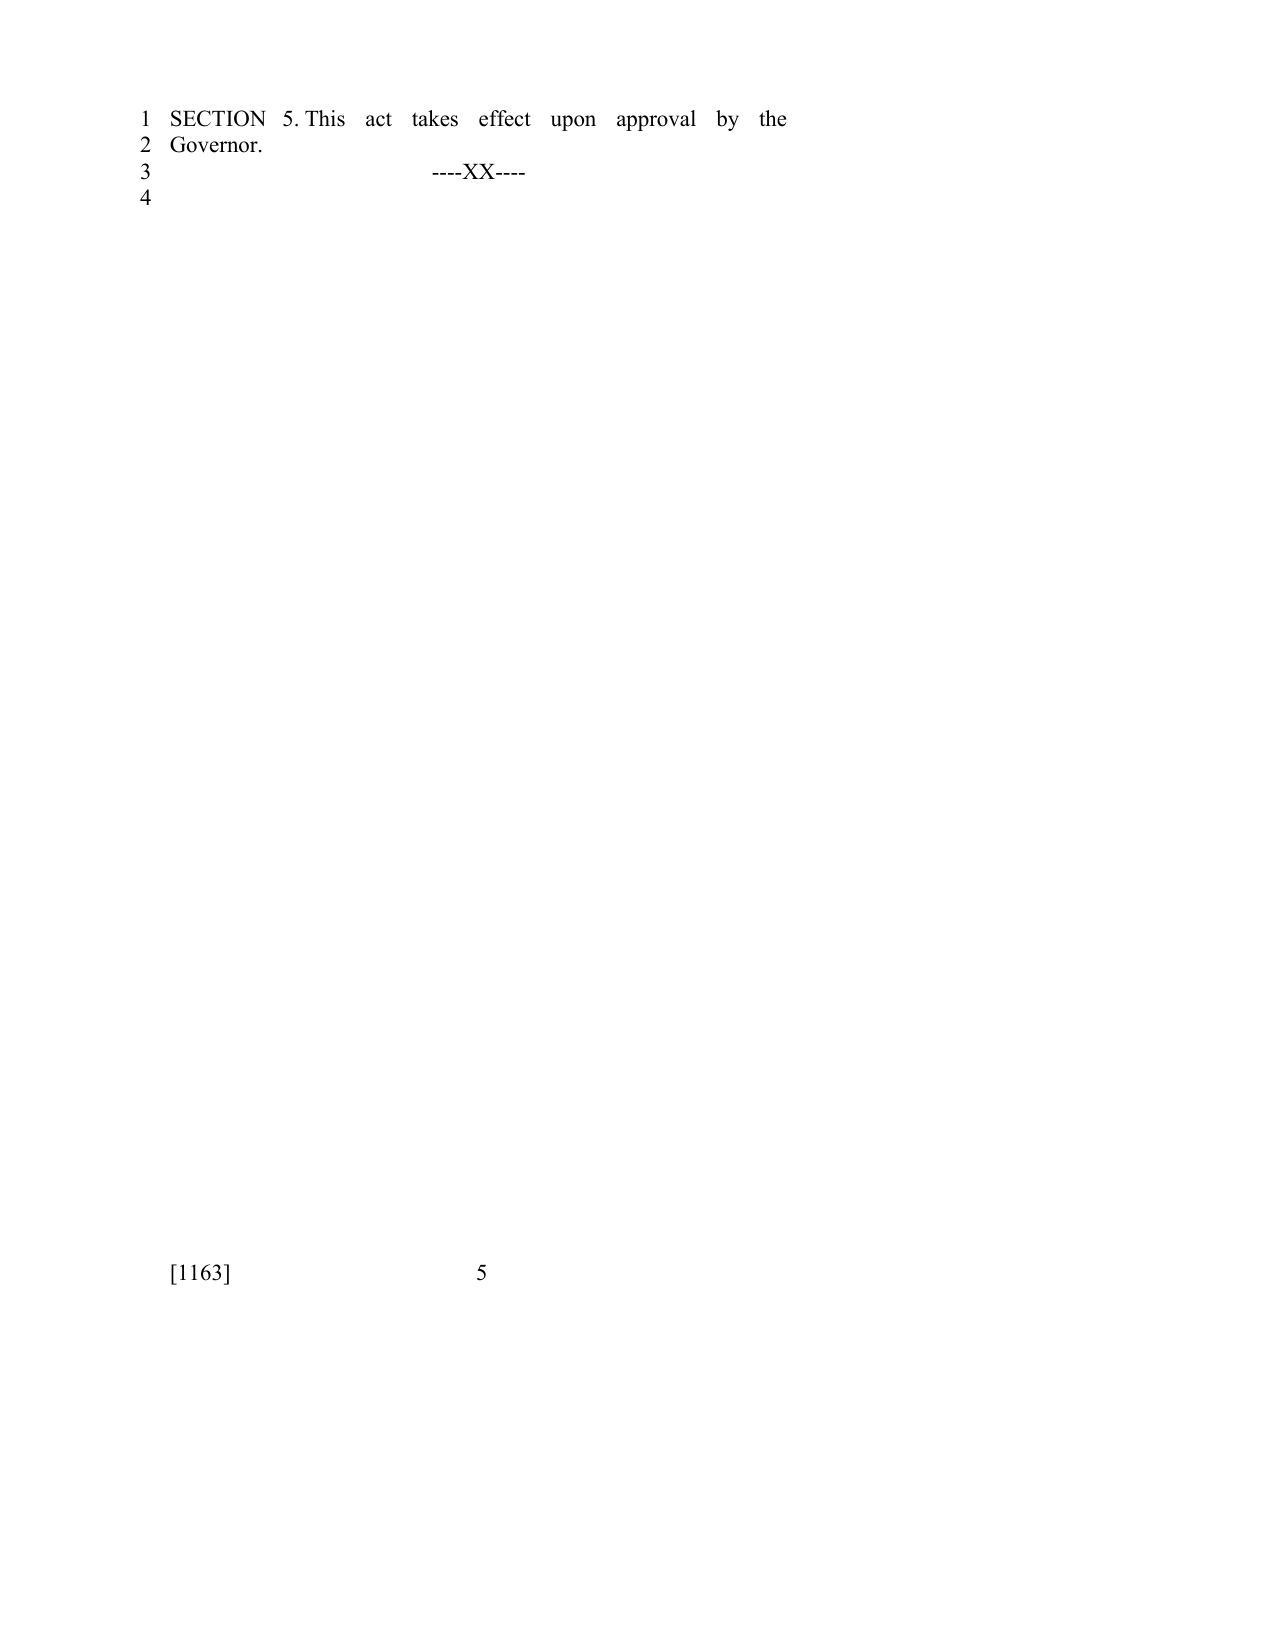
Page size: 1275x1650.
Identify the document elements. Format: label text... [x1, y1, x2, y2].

text ----XX---- [169, 158, 787, 184]
text SECTION 5. This act takes effect upon approval by the Governor. [169, 105, 787, 158]
